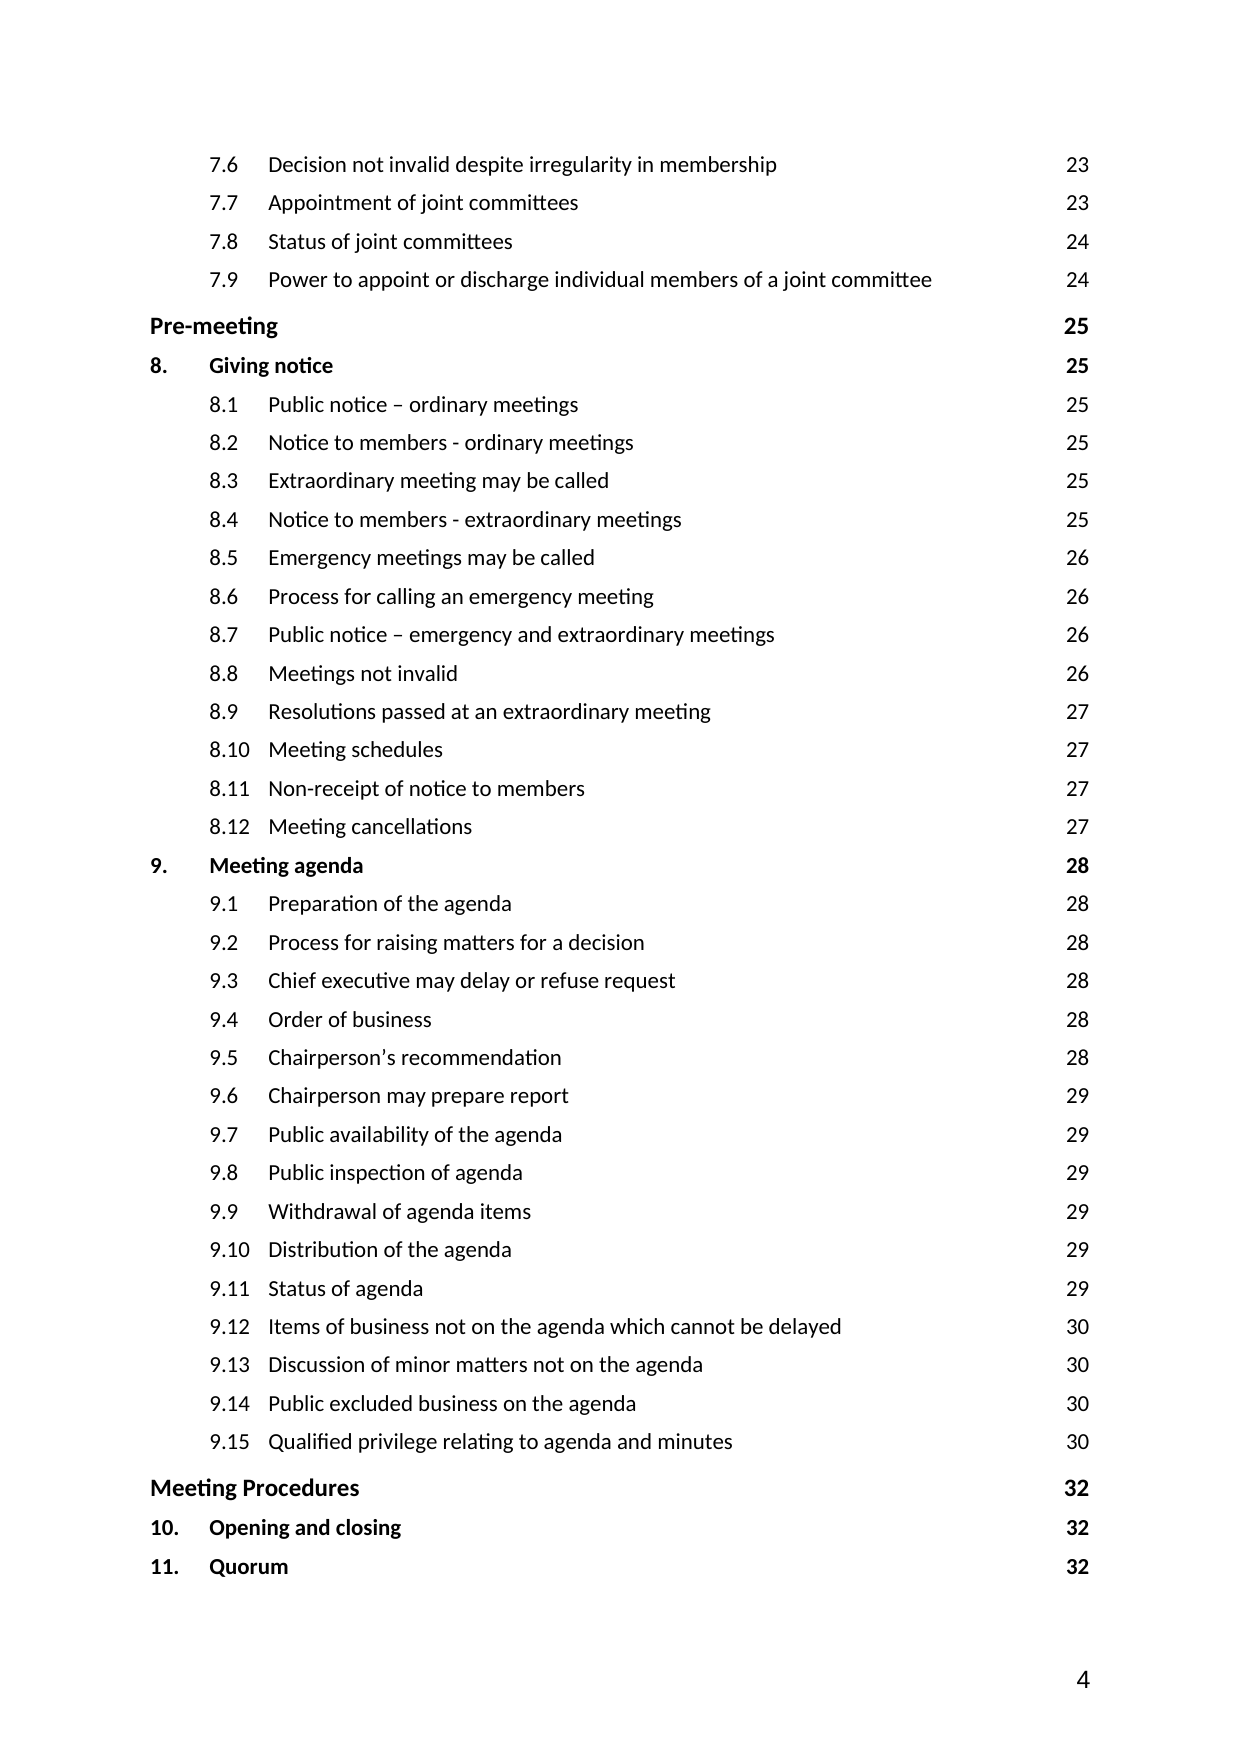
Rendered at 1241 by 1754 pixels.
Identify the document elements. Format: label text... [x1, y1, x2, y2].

text 9.3 Chief executive may delay or refuse request 28 [209, 966, 1090, 994]
text 7.6 Decision not invalid despite irregularity in membership 23 [209, 150, 1090, 178]
text 9.15 Qualified privilege relating to agenda and minutes 30 [209, 1427, 1090, 1456]
text 9.4 Order of business 28 [209, 1005, 1090, 1033]
text 9.9 Withdrawal of agenda items 29 [209, 1197, 1090, 1225]
text 9.13 Discussion of minor matters not on the agenda 30 [209, 1351, 1090, 1379]
text 11. Quorum 32 [150, 1552, 1090, 1580]
text 9.2 Process for raising matters for a decision 28 [209, 928, 1090, 956]
text 8.3 Extraordinary meeting may be called 25 [209, 467, 1090, 494]
text 10. Opening and closing 32 [150, 1513, 1090, 1541]
text 7.8 Status of joint committees 24 [209, 227, 1090, 255]
text 8.7 Public notice – emergency and extraordinary meetings 26 [209, 620, 1090, 648]
text 7.7 Appointment of joint committees 23 [209, 188, 1090, 216]
text 8.11 Non-receipt of notice to members 27 [209, 774, 1090, 802]
text Meeting Procedures 32 [150, 1472, 1090, 1503]
text 8.6 Process for calling an emergency meeting 26 [209, 582, 1090, 610]
text 9.6 Chairperson may prepare report 29 [209, 1082, 1090, 1109]
text 8. Giving notice 25 [150, 351, 1090, 379]
text 9.10 Distribution of the agenda 29 [209, 1235, 1090, 1263]
text 8.1 Public notice – ordinary meetings 25 [209, 390, 1090, 418]
text 8.9 Resolutions passed at an extraordinary meeting 27 [209, 697, 1090, 725]
text Pre-meeting 25 [150, 310, 1090, 341]
text 8.8 Meetings not invalid 26 [209, 659, 1090, 687]
text 8.5 Emergency meetings may be called 26 [209, 543, 1090, 571]
text 9.8 Public inspection of agenda 29 [209, 1158, 1090, 1186]
text 8.4 Notice to members - extraordinary meetings 25 [209, 505, 1090, 533]
text 7.9 Power to appoint or discharge individual members of a joint committee 24 [209, 265, 1090, 293]
text 9.14 Public excluded business on the agenda 30 [209, 1389, 1090, 1417]
text 8.10 Meeting schedules 27 [209, 736, 1090, 764]
text 8.12 Meeting cancellations 27 [209, 812, 1090, 841]
text 9.11 Status of agenda 29 [209, 1274, 1090, 1302]
text 9.7 Public availability of the agenda 29 [209, 1120, 1090, 1148]
text 9.12 Items of business not on the agenda which cannot be delayed 30 [209, 1312, 1090, 1340]
text 9.5 Chairperson’s recommendation 28 [209, 1043, 1090, 1071]
text 8.2 Notice to members - ordinary meetings 25 [209, 428, 1090, 456]
text 9.1 Preparation of the agenda 28 [209, 889, 1090, 917]
text 9. Meeting agenda 28 [150, 851, 1090, 879]
